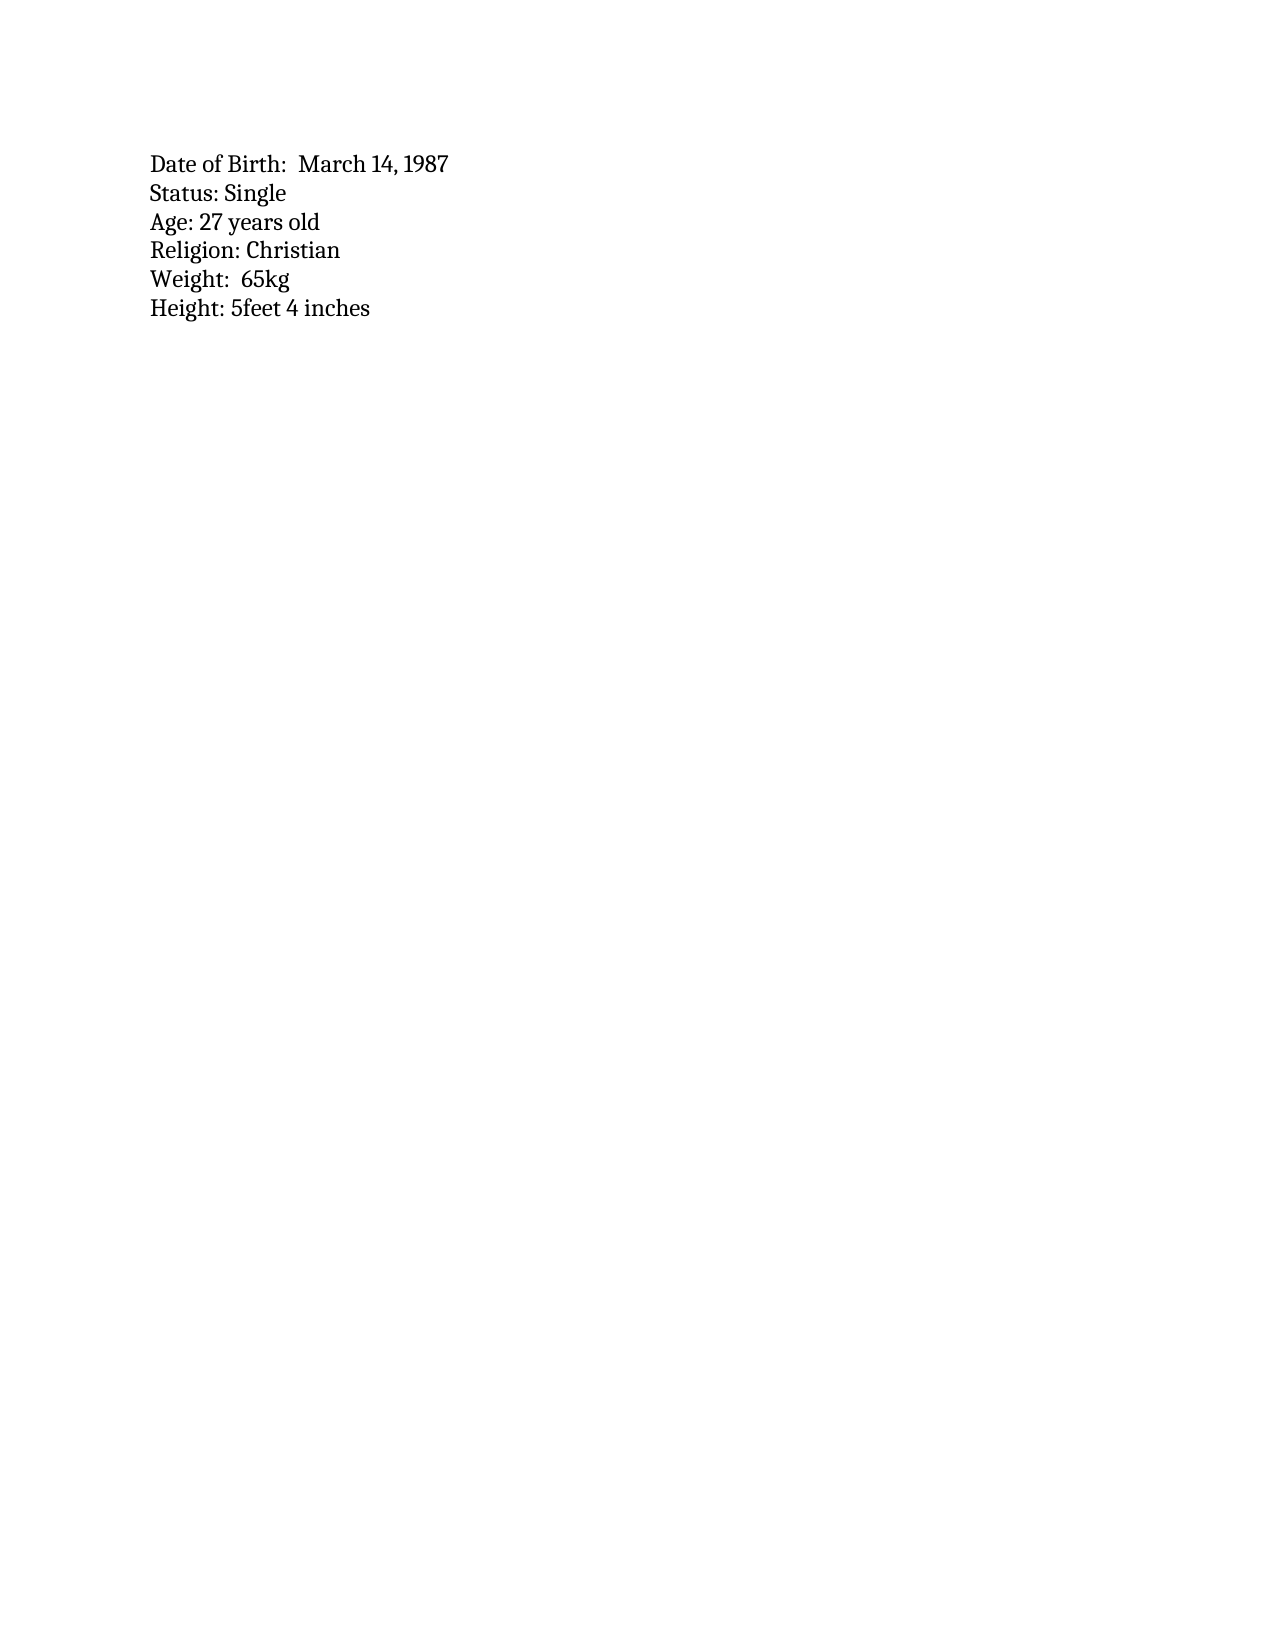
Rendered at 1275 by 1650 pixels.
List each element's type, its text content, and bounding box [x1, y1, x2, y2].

text Status: Single [150, 179, 1125, 207]
text Age: 27 years old [150, 207, 1125, 236]
text Religion: Christian [150, 236, 1125, 265]
text Date of Birth: March 14, 1987 [150, 150, 1125, 179]
text Height: 5feet 4 inches [150, 294, 1125, 322]
text Weight: 65kg [150, 265, 1125, 294]
